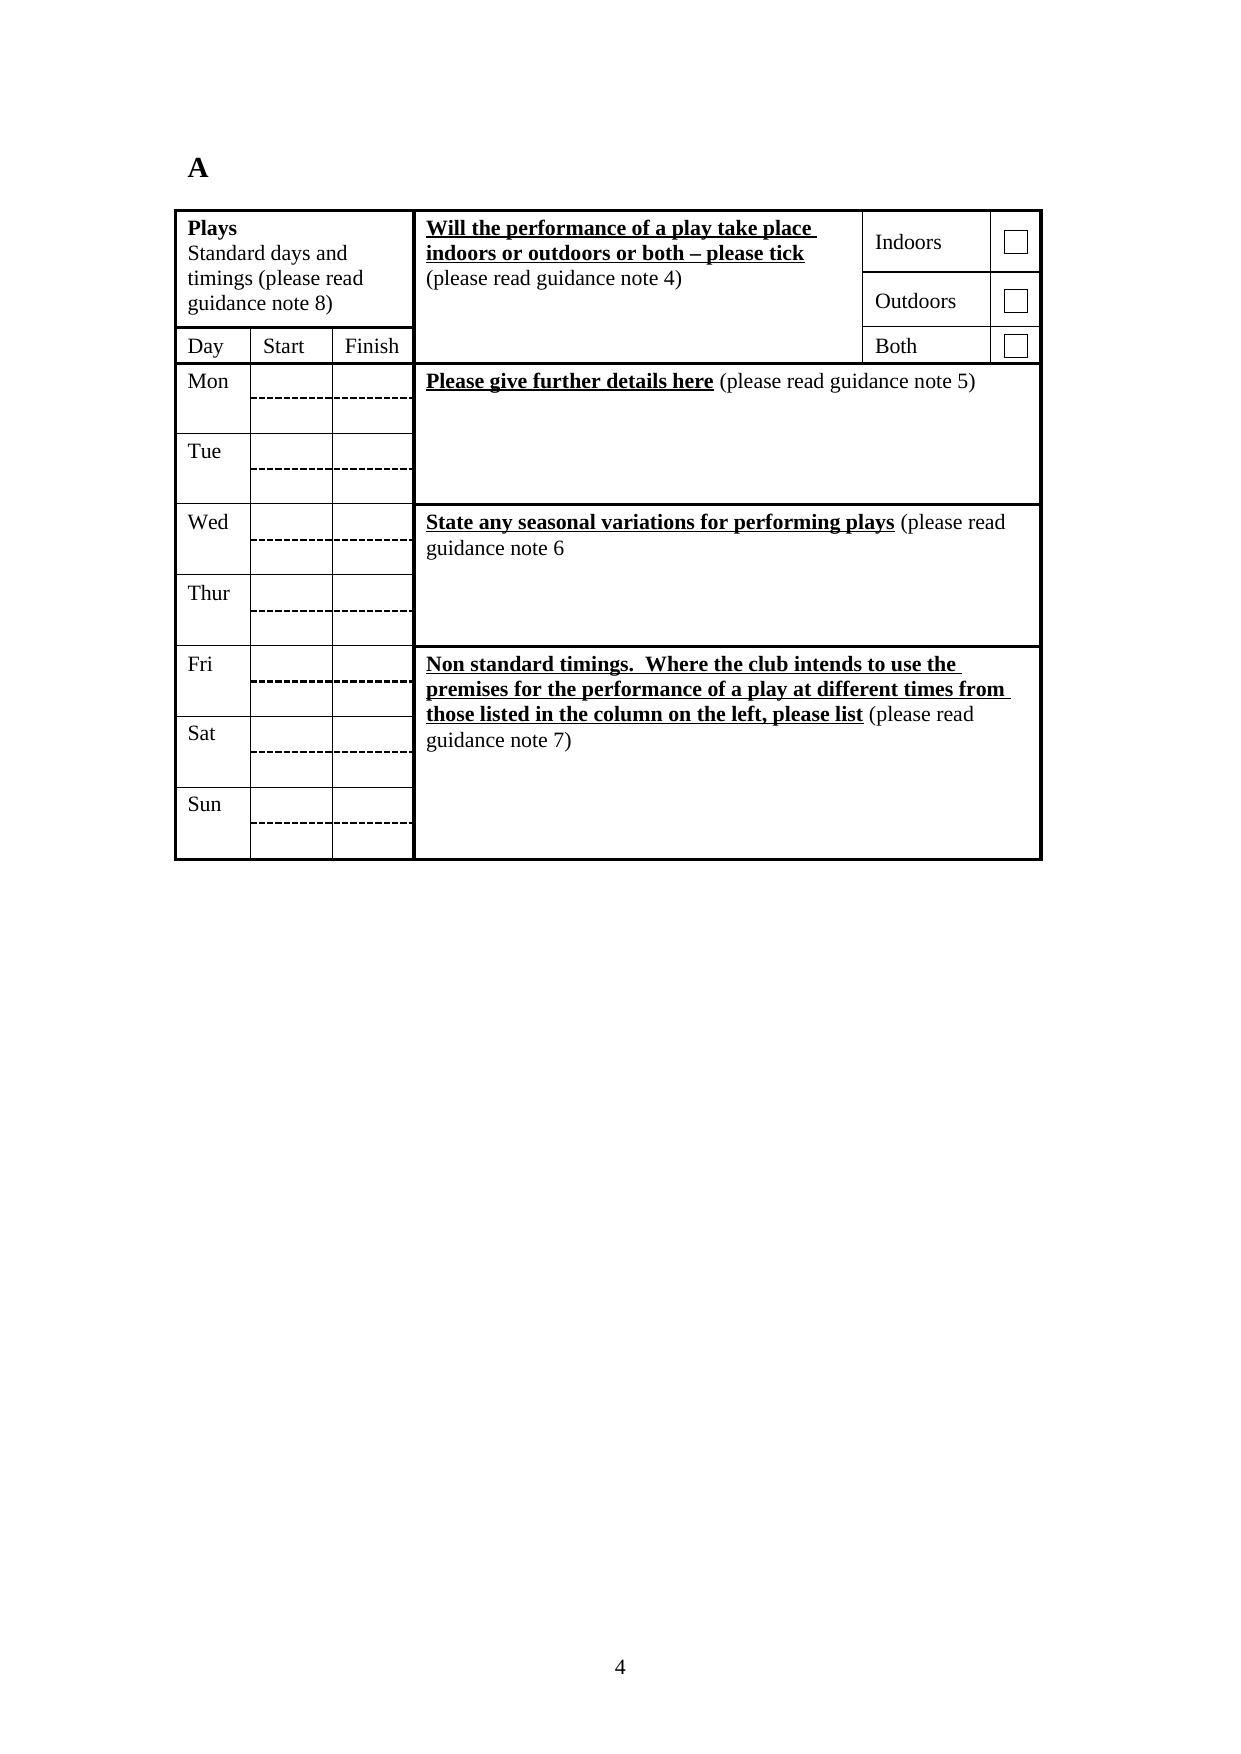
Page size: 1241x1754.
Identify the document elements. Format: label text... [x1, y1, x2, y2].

table_cell Please give further details here (please read guidance note 5) [416, 365, 1039, 503]
table_cell [333, 646, 412, 680]
table_header Plays Standard days and timings (please read guidance note 8) [177, 212, 412, 326]
table_cell Finish [333, 329, 412, 362]
table_cell Tue [177, 434, 250, 503]
table_cell [251, 468, 332, 503]
table_cell [251, 504, 332, 539]
table_cell Sun [177, 788, 250, 857]
table_cell [251, 539, 332, 574]
table_cell [251, 751, 332, 787]
table_cell Sat [177, 717, 250, 787]
table_cell [333, 717, 412, 751]
table_cell [251, 680, 332, 716]
table_cell [251, 365, 332, 397]
table_cell Both [863, 327, 990, 362]
table_cell [333, 504, 412, 539]
table_header Indoors [863, 212, 990, 271]
table_cell Thur [177, 575, 250, 645]
table_cell [333, 610, 412, 645]
table_cell Fri [177, 646, 250, 716]
table_cell Start [251, 329, 332, 362]
table_cell [333, 434, 412, 468]
table_cell [251, 822, 332, 857]
table_cell [333, 822, 412, 857]
table_cell Mon [177, 365, 250, 432]
table_cell State any seasonal variations for performing plays (please read guidance note 6 [416, 506, 1039, 645]
table_cell [251, 788, 332, 822]
table_cell [333, 680, 412, 716]
table_cell [333, 751, 412, 787]
table_header Will the performance of a play take place indoors or outdoors or both – please tick (please read guidance note 4) [416, 212, 862, 362]
table_cell [251, 575, 332, 609]
table_cell [251, 646, 332, 680]
table_cell [333, 365, 412, 397]
table_cell [991, 273, 1039, 326]
table_cell [251, 610, 332, 645]
table_cell Day [177, 329, 250, 362]
table_header [991, 212, 1039, 271]
table_cell [991, 327, 1039, 362]
table_cell [251, 717, 332, 751]
text A [187, 150, 1053, 183]
table_cell Non standard timings. Where the club intends to use the premises for the performance of a play at different times from those listed in the column on the left, please list (please read guidance note 7) [416, 648, 1039, 857]
table_cell [333, 468, 412, 503]
table_cell Wed [177, 504, 250, 574]
table_cell [251, 397, 332, 432]
table_cell [251, 434, 332, 468]
table_cell Outdoors [863, 273, 990, 326]
table_cell [333, 539, 412, 574]
table_cell [333, 397, 412, 432]
table_cell [333, 575, 412, 609]
table_cell [333, 788, 412, 822]
